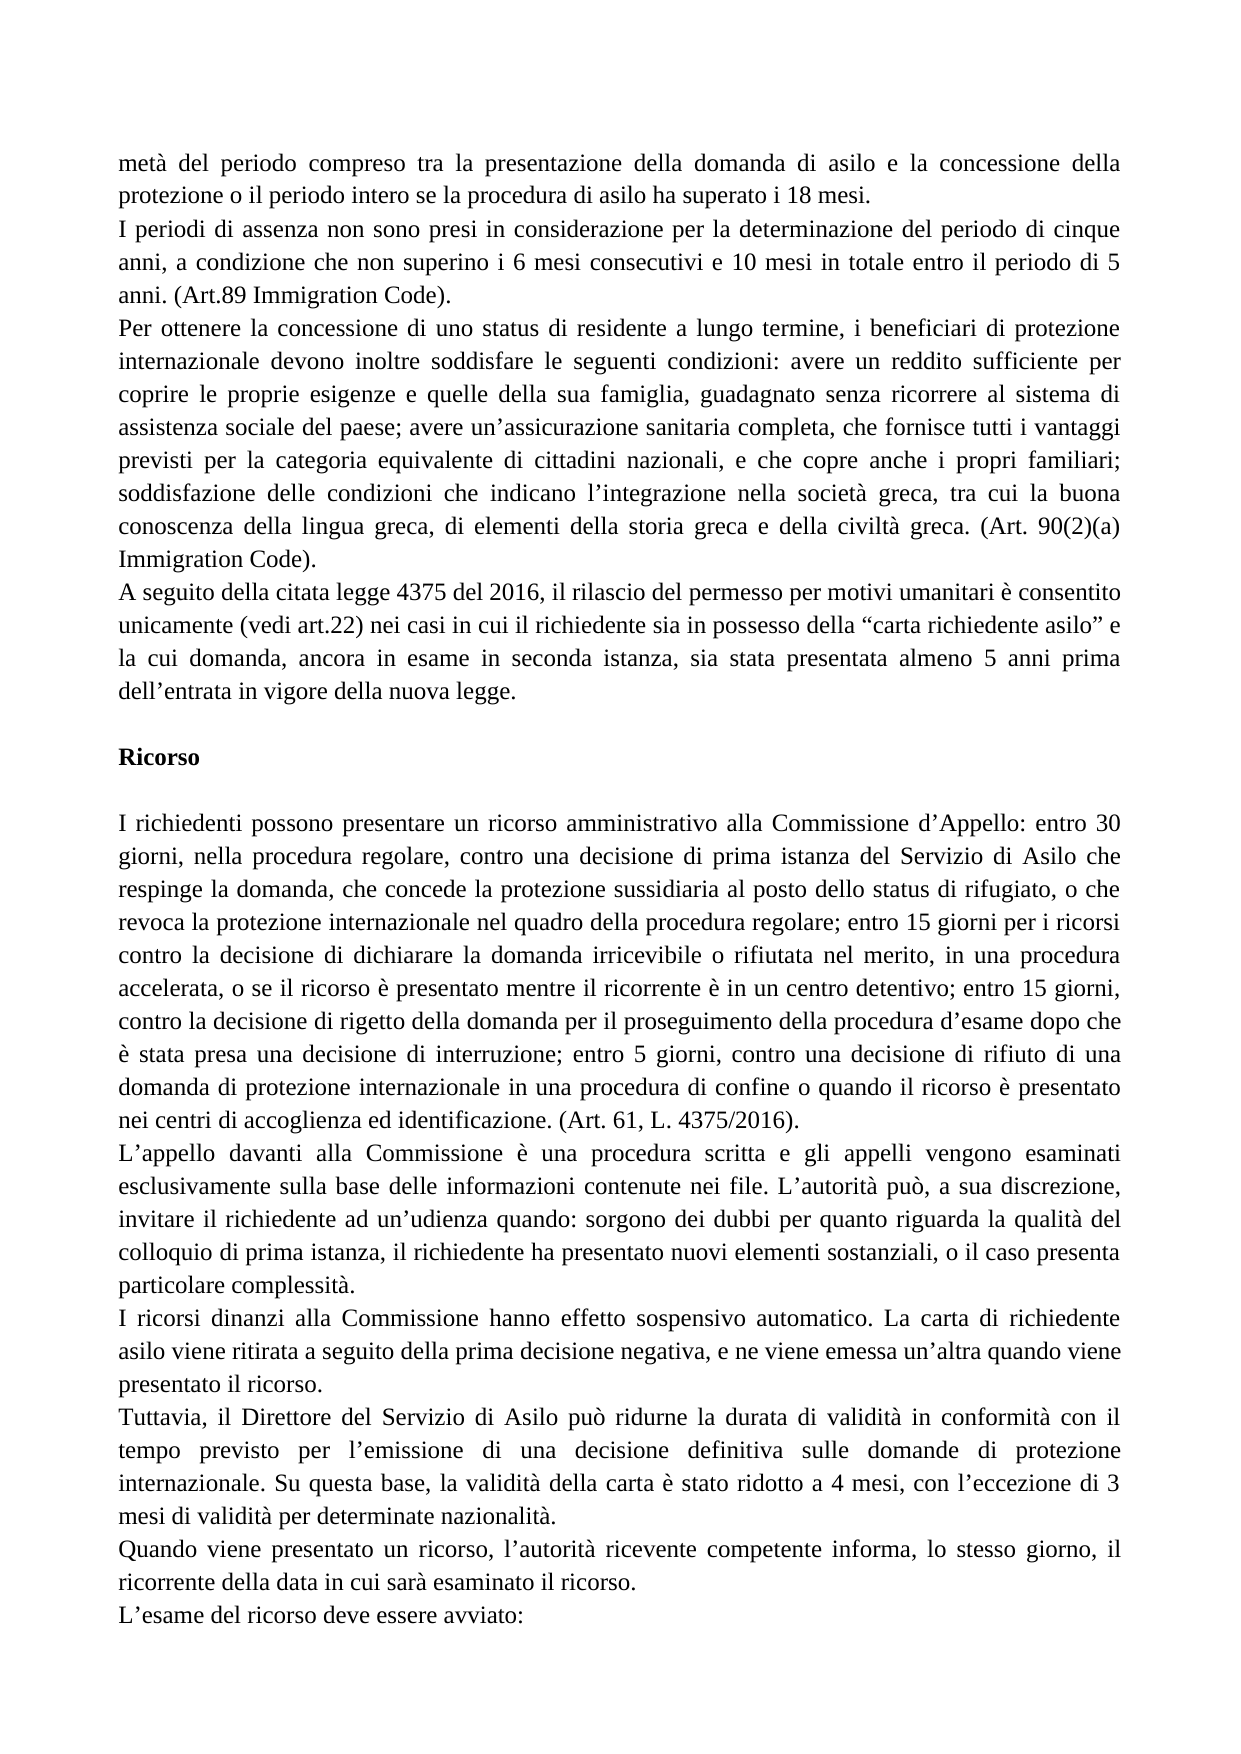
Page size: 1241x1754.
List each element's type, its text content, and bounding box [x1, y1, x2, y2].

text L’esame del ricorso deve essere avviato: [118, 1601, 1122, 1629]
text L’appello davanti alla Commissione è una procedura scritta e gli appelli vengono esaminati esclusivamente sulla base delle informazioni contenute nei file. L’autorità può, a sua discrezione, invitare il richiedente ad un’udienza quando: sorgono dei dubbi per quanto riguarda la qualità del colloquio di prima istanza, il richiedente ha presentato nuovi elementi sostanziali, o il caso presenta particolare complessità. [118, 1138, 1122, 1299]
text Per ottenere la concessione di uno status di residente a lungo termine, i beneficiari di protezione internazionale devono inoltre soddisfare le seguenti condizioni: avere un reddito sufficiente per coprire le proprie esigenze e quelle della sua famiglia, guadagnato senza ricorrere al sistema di assistenza sociale del paese; avere un’assicurazione sanitaria completa, che fornisce tutti i vantaggi previsti per la categoria equivalente di cittadini nazionali, e che copre anche i propri familiari; soddisfazione delle condizioni che indicano l’integrazione nella società greca, tra cui la buona conoscenza della lingua greca, di elementi della storia greca e della civiltà greca. (Art. 90(2)(a) Immigration Code). [118, 313, 1122, 573]
text Quando viene presentato un ricorso, l’autorità ricevente competente informa, lo stesso giorno, il ricorrente della data in cui sarà esaminato il ricorso. [118, 1534, 1122, 1596]
text I richiedenti possono presentare un ricorso amministrativo alla Commissione d’Appello: entro 30 giorni, nella procedura regolare, contro una decisione di prima istanza del Servizio di Asilo che respinge la domanda, che concede la protezione sussidiaria al posto dello status di rifugiato, o che revoca la protezione internazionale nel quadro della procedura regolare; entro 15 giorni per i ricorsi contro la decisione di dichiarare la domanda irricevibile o rifiutata nel merito, in una procedura accelerata, o se il ricorso è presentato mentre il ricorrente è in un centro detentivo; entro 15 giorni, contro la decisione di rigetto della domanda per il proseguimento della procedura d’esame dopo che è stata presa una decisione di interruzione; entro 5 giorni, contro una decisione di rifiuto di una domanda di protezione internazionale in una procedura di confine o quando il ricorso è presentato nei centri di accoglienza ed identificazione. (Art. 61, L. 4375/2016). [118, 808, 1122, 1134]
text I ricorsi dinanzi alla Commissione hanno effetto sospensivo automatico. La carta di richiedente asilo viene ritirata a seguito della prima decisione negativa, e ne viene emessa un’altra quando viene presentato il ricorso. [118, 1303, 1122, 1398]
text I periodi di assenza non sono presi in considerazione per la determinazione del periodo di cinque anni, a condizione che non superino i 6 mesi consecutivi e 10 mesi in totale entro il periodo di 5 anni. (Art.89 Immigration Code). [118, 214, 1122, 308]
text Ricorso [118, 742, 1122, 771]
text Tuttavia, il Direttore del Servizio di Asilo può ridurne la durata di validità in conformità con il tempo previsto per l’emissione di una decisione definitiva sulle domande di protezione internazionale. Su questa base, la validità della carta è stato ridotto a 4 mesi, con l’eccezione di 3 mesi di validità per determinate nazionalità. [118, 1402, 1122, 1530]
text A seguito della citata legge 4375 del 2016, il rilascio del permesso per motivi umanitari è consentito unicamente (vedi art.22) nei casi in cui il richiedente sia in possesso della “carta richiedente asilo” e la cui domanda, ancora in esame in seconda istanza, sia stata presentata almeno 5 anni prima dell’entrata in vigore della nuova legge. [118, 577, 1122, 705]
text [118, 148, 1122, 209]
